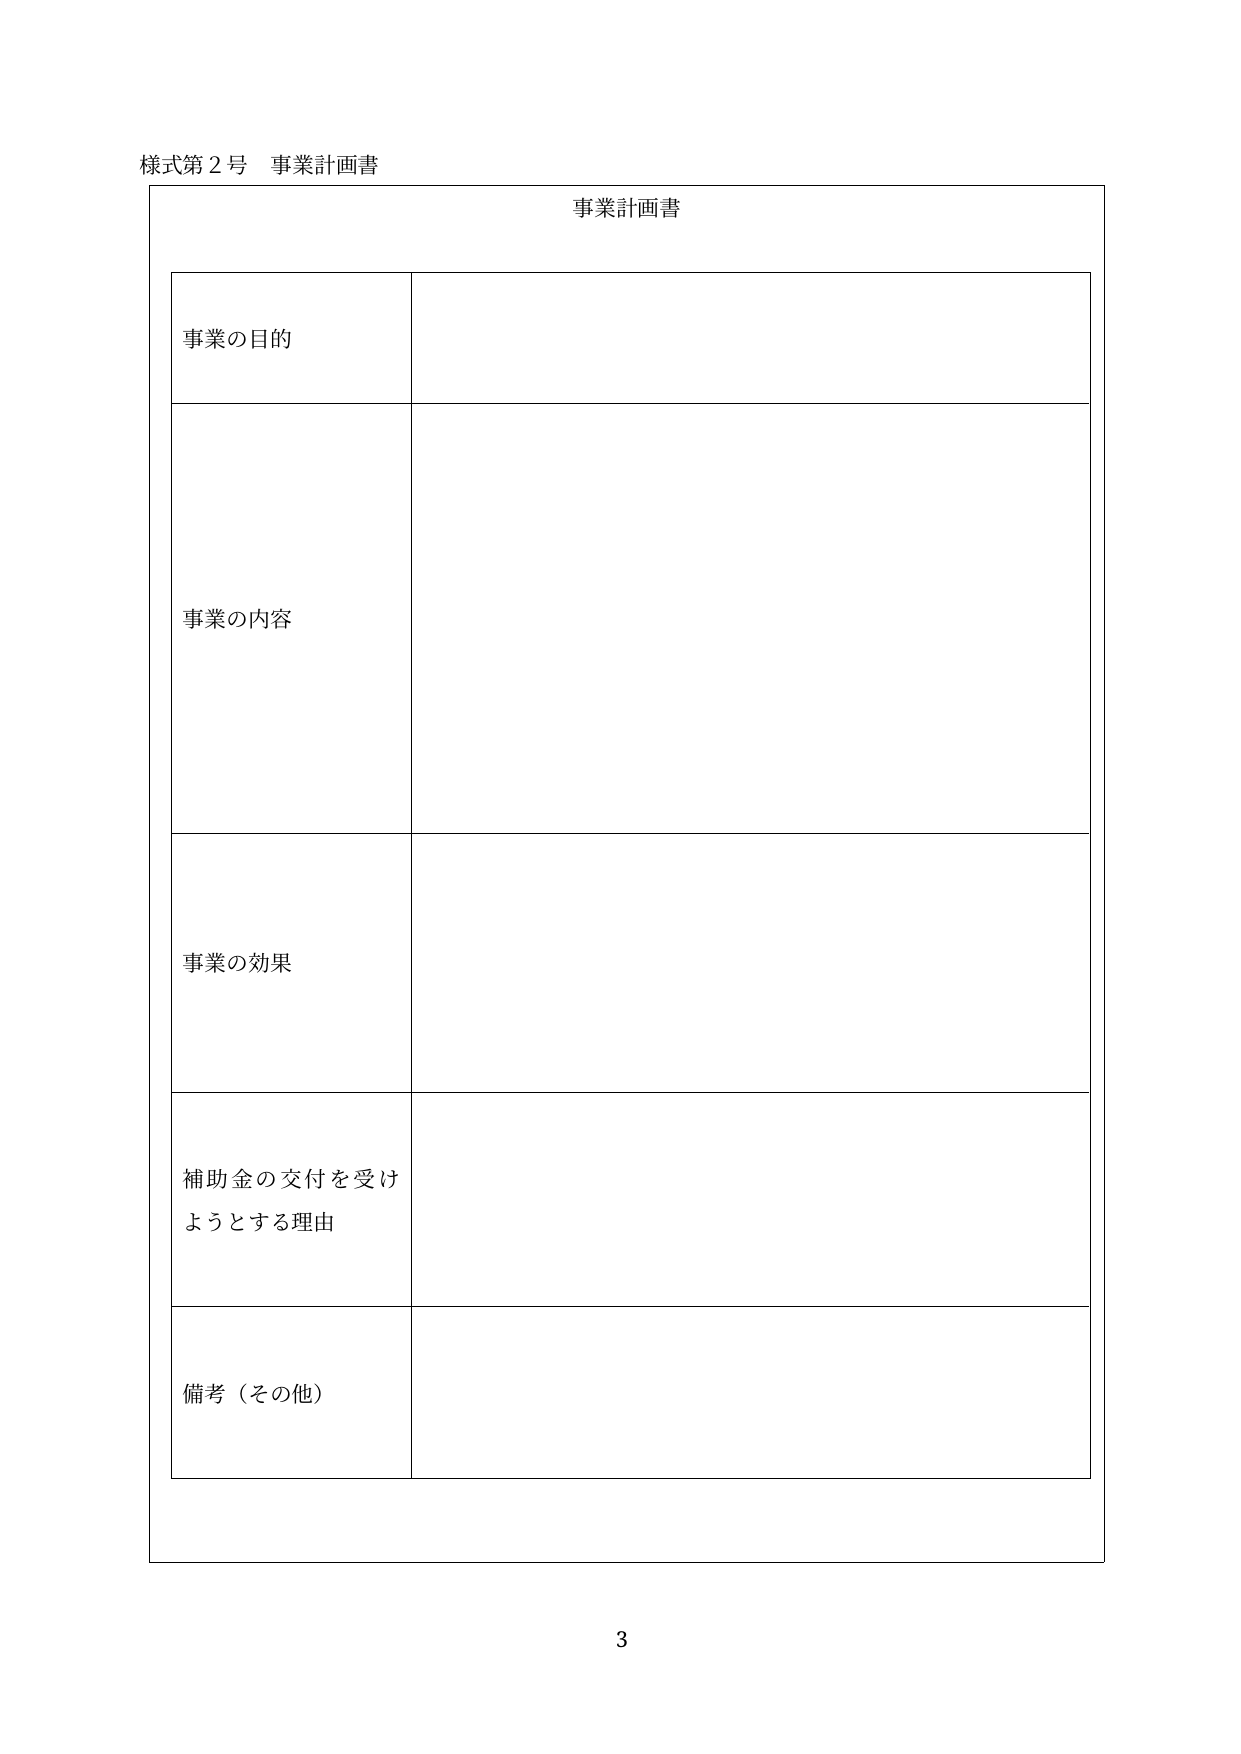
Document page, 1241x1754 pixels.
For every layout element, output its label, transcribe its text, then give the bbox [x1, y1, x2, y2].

text 様式第２号 事業計画書 [139, 142, 1104, 185]
table_header 事業計画書 [150, 186, 1104, 1562]
